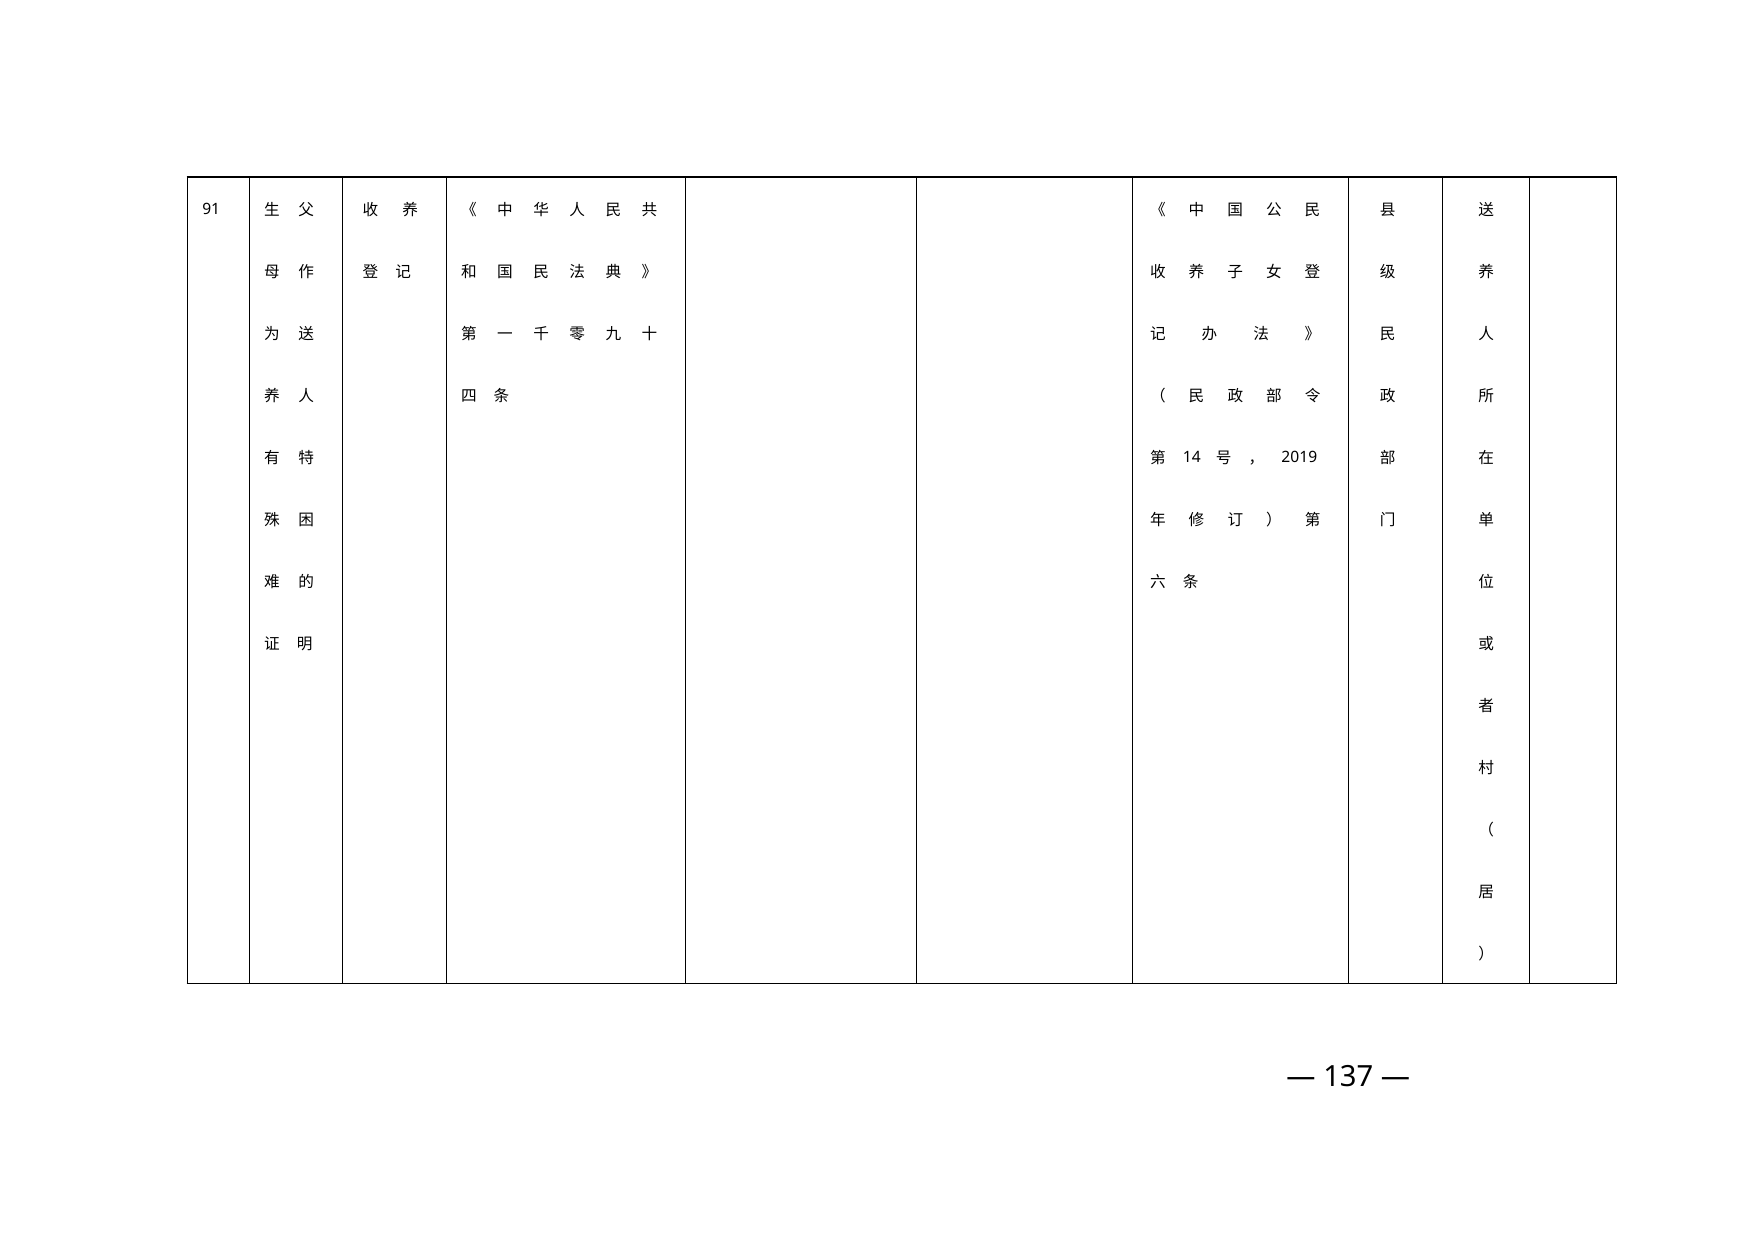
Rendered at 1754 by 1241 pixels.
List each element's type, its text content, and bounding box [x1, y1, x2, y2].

table_cell 县级民政部门 [1349, 178, 1442, 983]
table_cell [917, 178, 1132, 983]
table_cell [686, 178, 916, 983]
table_cell 收养登记 [343, 178, 446, 983]
table_cell [1530, 178, 1616, 983]
table_cell 送养人所在单位或者村（居）委会 [1443, 178, 1529, 983]
table_cell 生父母作为送养人有特殊困难的证明 [250, 178, 342, 983]
table_cell 《中国公民收养子女登记办法》（民政部令第14号，2019年修订）第六条 [1133, 178, 1348, 983]
table_cell 《中华人民共和国民法典》第一千零九十四条 [447, 178, 685, 983]
table_cell 91 [188, 178, 249, 983]
